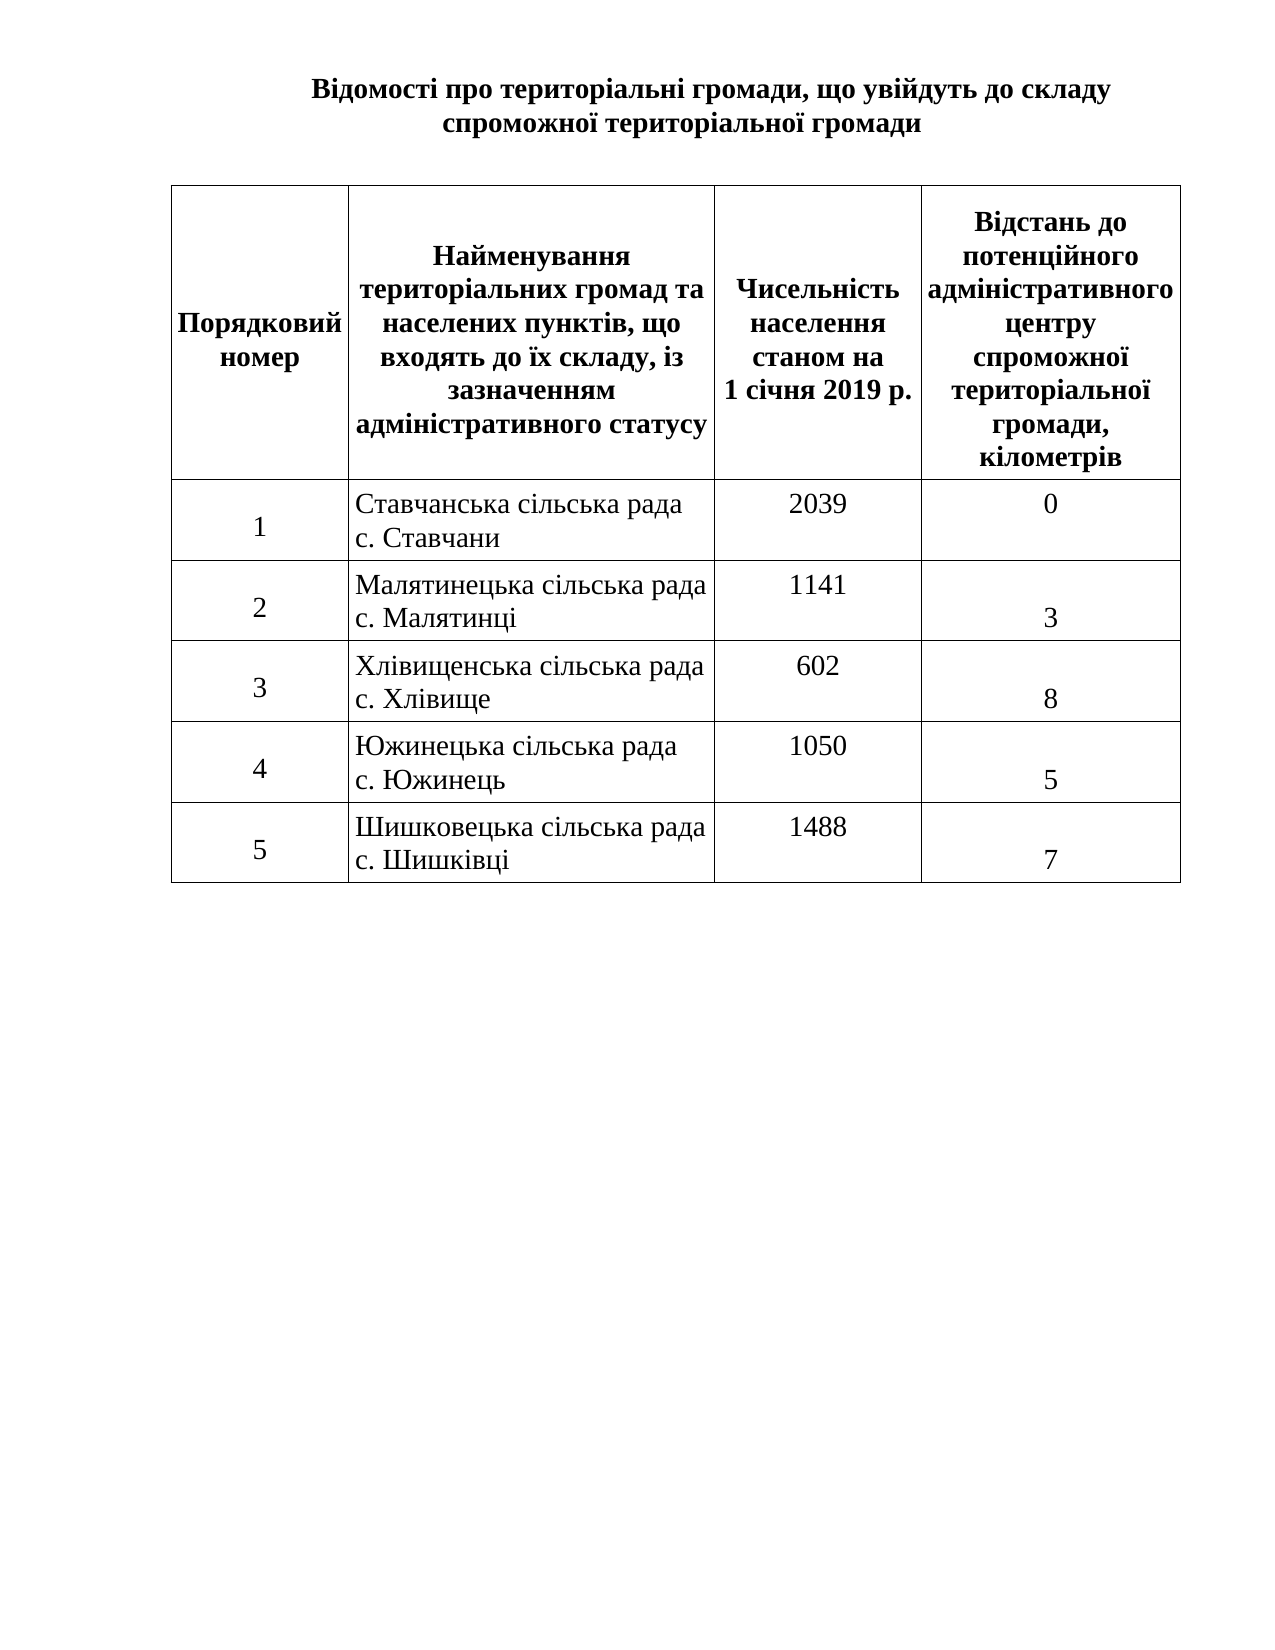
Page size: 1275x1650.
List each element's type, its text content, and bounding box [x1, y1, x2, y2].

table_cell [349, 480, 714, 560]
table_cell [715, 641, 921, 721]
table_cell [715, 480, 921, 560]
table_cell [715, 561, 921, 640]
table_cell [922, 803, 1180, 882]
text Відомості про територіальні громади, що увійдуть до складу спроможної територіальної громади [177, 72, 1186, 139]
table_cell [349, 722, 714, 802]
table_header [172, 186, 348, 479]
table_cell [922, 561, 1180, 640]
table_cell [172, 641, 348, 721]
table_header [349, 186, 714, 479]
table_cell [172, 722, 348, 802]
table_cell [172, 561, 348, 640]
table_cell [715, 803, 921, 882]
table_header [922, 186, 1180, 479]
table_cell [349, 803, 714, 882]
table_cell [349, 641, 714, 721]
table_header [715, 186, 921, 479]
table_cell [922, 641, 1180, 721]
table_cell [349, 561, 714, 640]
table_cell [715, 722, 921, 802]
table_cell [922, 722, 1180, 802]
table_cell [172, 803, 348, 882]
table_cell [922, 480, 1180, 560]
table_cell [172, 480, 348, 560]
